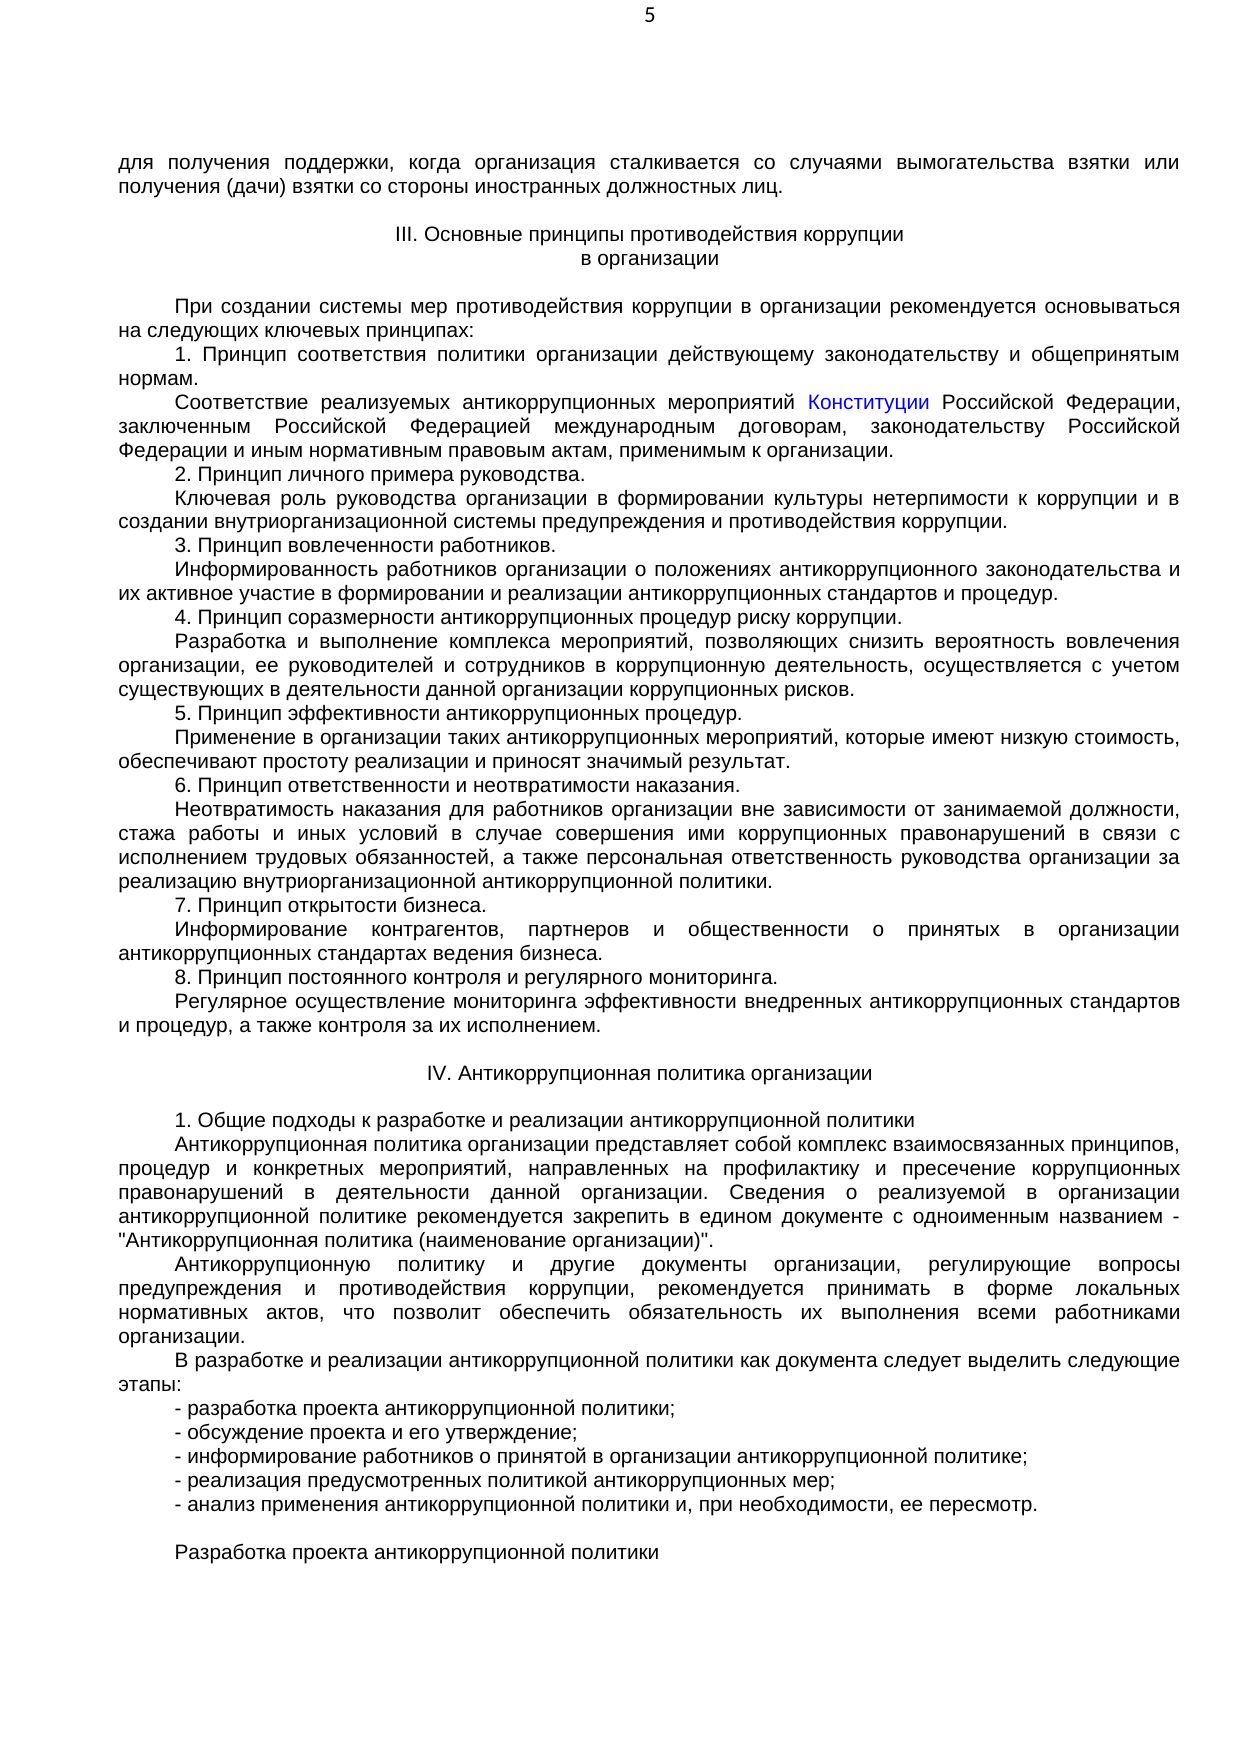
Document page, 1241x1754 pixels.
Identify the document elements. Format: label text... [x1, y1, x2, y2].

text 4. Принцип соразмерности антикоррупционных процедур риску коррупции. [118, 605, 1181, 629]
text В разработке и реализации антикоррупционной политики как документа следует выделить следующие этапы: [118, 1348, 1181, 1396]
text 5. Принцип эффективности антикоррупционных процедур. [118, 701, 1181, 725]
text в организации [118, 246, 1181, 270]
text Регулярное осуществление мониторинга эффективности внедренных антикоррупционных стандартов и процедур, а также контроля за их исполнением. [118, 988, 1181, 1036]
text 1. Общие подходы к разработке и реализации антикоррупционной политики [118, 1108, 1181, 1132]
text - разработка проекта антикоррупционной политики; [118, 1396, 1181, 1420]
text Антикоррупционная политика организации представляет собой комплекс взаимосвязанных принципов, процедур и конкретных мероприятий, направленных на профилактику и пресечение коррупционных правонарушений в деятельности данной организации. Сведения о реализуемой в организации антикоррупционной политике рекомендуется закрепить в едином документе с одноименным названием - "Антикоррупционная политика (наименование организации)". [118, 1132, 1181, 1252]
text 6. Принцип ответственности и неотвратимости наказания. [118, 773, 1181, 797]
text IV. Антикоррупционная политика организации [118, 1060, 1181, 1084]
text 2. Принцип личного примера руководства. [118, 461, 1181, 485]
text 7. Принцип открытости бизнеса. [118, 893, 1181, 917]
text - информирование работников о принятой в организации антикоррупционной политике; [118, 1444, 1181, 1468]
text Информированность работников организации о положениях антикоррупционного законодательства и их активное участие в формировании и реализации антикоррупционных стандартов и процедур. [118, 557, 1181, 605]
text Неотвратимость наказания для работников организации вне зависимости от занимаемой должности, стажа работы и иных условий в случае совершения ими коррупционных правонарушений в связи с исполнением трудовых обязанностей, а также персональная ответственность руководства организации за реализацию внутриорганизационной антикоррупционной политики. [118, 797, 1181, 893]
text III. Основные принципы противодействия коррупции [118, 222, 1181, 246]
text 3. Принцип вовлеченности работников. [118, 533, 1181, 557]
text - обсуждение проекта и его утверждение; [118, 1420, 1181, 1444]
text Информирование контрагентов, партнеров и общественности о принятых в организации антикоррупционных стандартах ведения бизнеса. [118, 917, 1181, 964]
text 8. Принцип постоянного контроля и регулярного мониторинга. [118, 964, 1181, 988]
text Разработка и выполнение комплекса мероприятий, позволяющих снизить вероятность вовлечения организации, ее руководителей и сотрудников в коррупционную деятельность, осуществляется с учетом существующих в деятельности данной организации коррупционных рисков. [118, 629, 1181, 701]
text - анализ применения антикоррупционной политики и, при необходимости, ее пересмотр. [118, 1492, 1181, 1516]
text - реализация предусмотренных политикой антикоррупционных мер; [118, 1468, 1181, 1492]
text Применение в организации таких антикоррупционных мероприятий, которые имеют низкую стоимость, обеспечивают простоту реализации и приносят значимый результат. [118, 725, 1181, 773]
text Антикоррупционную политику и другие документы организации, регулирующие вопросы предупреждения и противодействия коррупции, рекомендуется принимать в форме локальных нормативных актов, что позволит обеспечить обязательность их выполнения всеми работниками организации. [118, 1252, 1181, 1348]
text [118, 150, 1181, 198]
text Ключевая роль руководства организации в формировании культуры нетерпимости к коррупции и в создании внутриорганизационной системы предупреждения и противодействия коррупции. [118, 485, 1181, 533]
text Соответствие реализуемых антикоррупционных мероприятий Конституции Российской Федерации, заключенным Российской Федерацией международным договорам, законодательству Российской Федерации и иным нормативным правовым актам, применимым к организации. [118, 389, 1181, 461]
text 1. Принцип соответствия политики организации действующему законодательству и общепринятым нормам. [118, 342, 1181, 389]
text Разработка проекта антикоррупционной политики [118, 1539, 1181, 1563]
text При создании системы мер противодействия коррупции в организации рекомендуется основываться на следующих ключевых принципах: [118, 294, 1181, 342]
